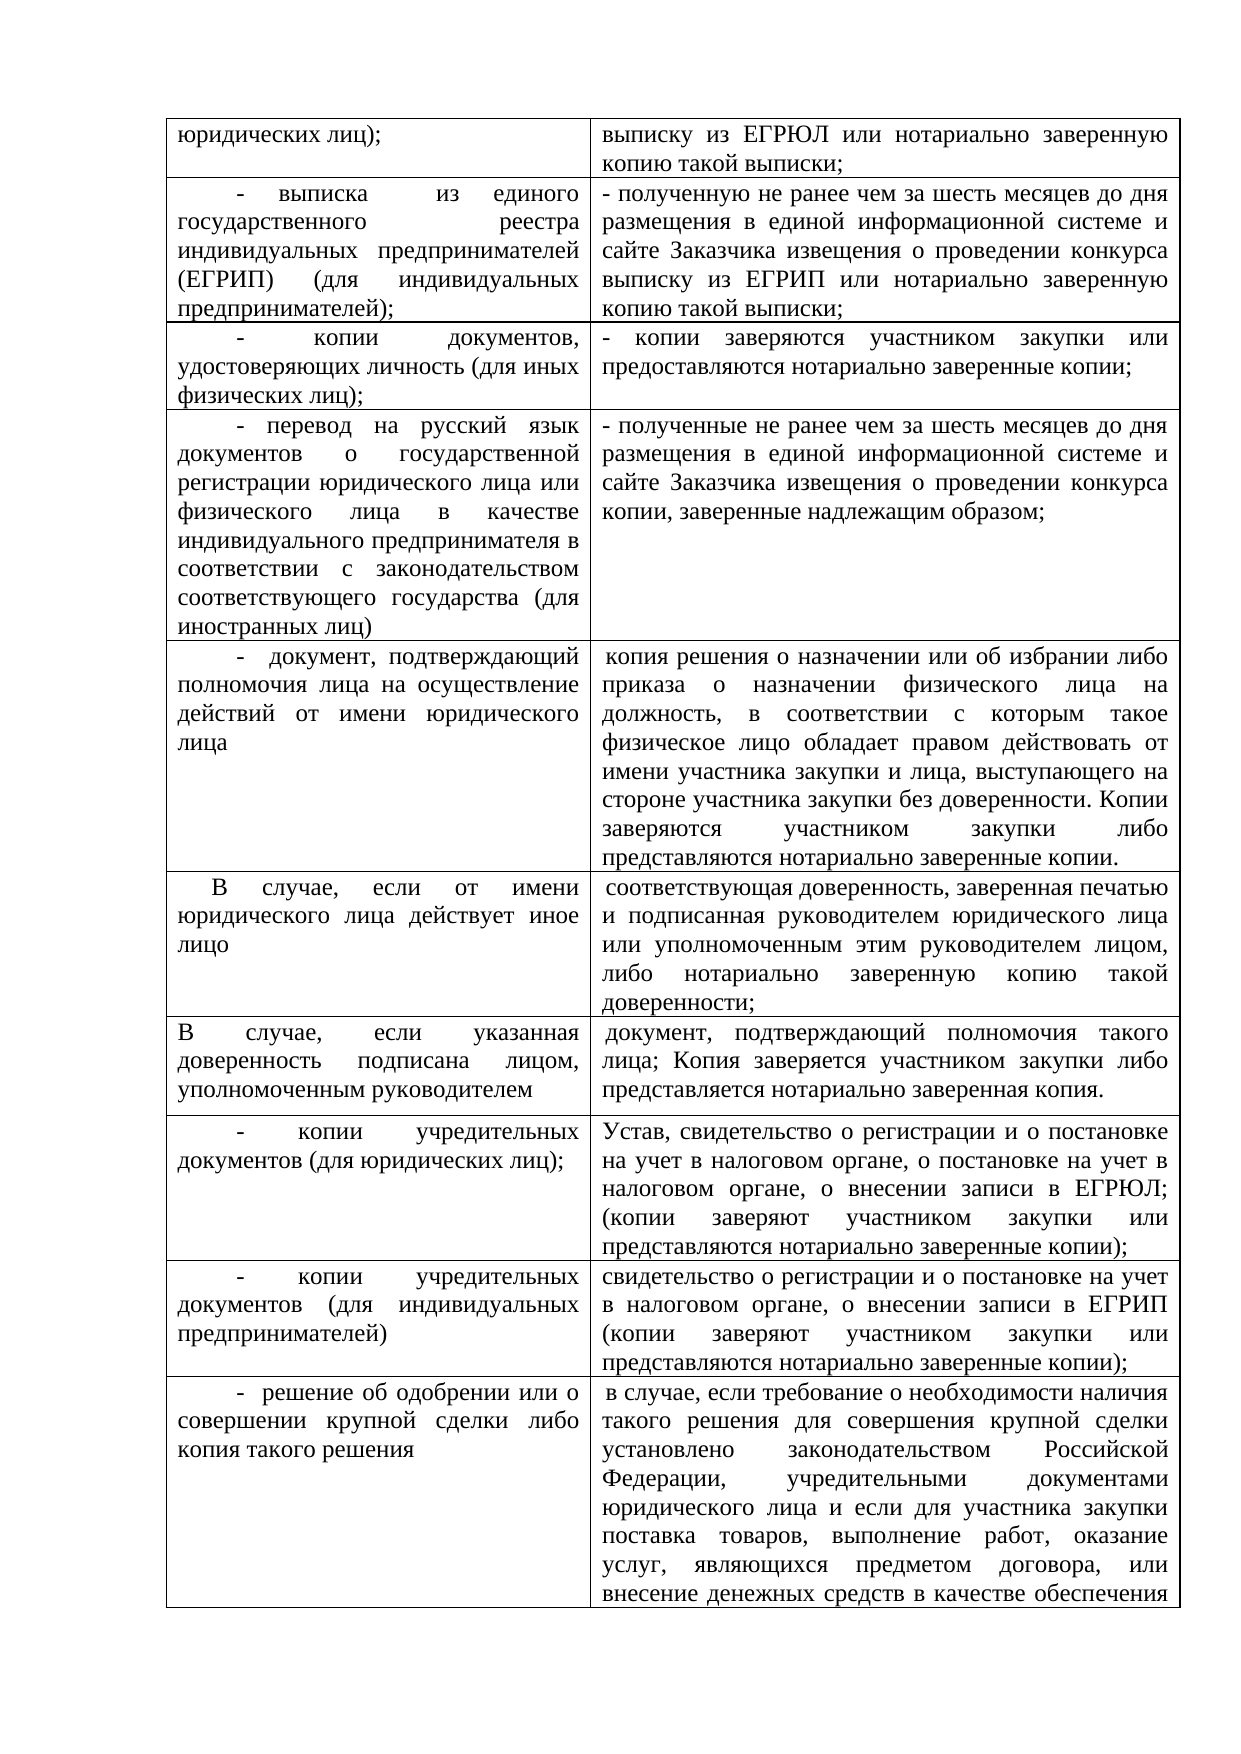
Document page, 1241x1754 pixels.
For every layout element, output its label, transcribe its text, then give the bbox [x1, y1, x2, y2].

table_cell - копии документов, удостоверяющих личность (для иных физических лиц); [167, 323, 590, 409]
table_cell - полученную не ранее чем за шесть месяцев до дня размещения в единой информационной системе и сайте Заказчика извещения о проведении конкурса выписку из ЕГРИП или нотариально заверенную копию такой выписки; [591, 178, 1179, 321]
table_cell - выписка из единого государственного реестра индивидуальных предпринимателей (ЕГРИП) (для индивидуальных предпринимателей); [167, 178, 590, 321]
table_cell свидетельство о регистрации и о постановке на учет в налоговом органе, о внесении записи в ЕГРИП (копии заверяют участником закупки или представляются нотариально заверенные копии); [591, 1261, 1179, 1376]
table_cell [167, 1377, 590, 1607]
table_cell соответствующая доверенность, заверенная печатью и подписанная руководителем юридического лица или уполномоченным этим руководителем лицом, либо нотариально заверенную копию такой доверенности; [591, 872, 1179, 1016]
table_cell - копии учредительных документов (для юридических лиц); [167, 1116, 590, 1260]
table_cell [167, 119, 590, 177]
table_cell - копии заверяются участником закупки или предоставляются нотариально заверенные копии; [591, 323, 1179, 409]
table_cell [591, 119, 1179, 177]
table_cell В случае, если указанная доверенность подписана лицом, уполномоченным руководителем [167, 1017, 590, 1115]
table_cell - копии учредительных документов (для индивидуальных предпринимателей) [167, 1261, 590, 1376]
table_cell В случае, если от имени юридического лица действует иное лицо [167, 872, 590, 1016]
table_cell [591, 1377, 1179, 1607]
table_cell - полученные не ранее чем за шесть месяцев до дня размещения в единой информационной системе и сайте Заказчика извещения о проведении конкурса копии, заверенные надлежащим образом; [591, 410, 1179, 640]
table_cell - документ, подтверждающий полномочия лица на осуществление действий от имени юридического лица [167, 641, 590, 871]
table_cell - перевод на русский язык документов о государственной регистрации юридического лица или физического лица в качестве индивидуального предпринимателя в соответствии с законодательством соответствующего государства (для иностранных лиц) [167, 410, 590, 640]
table_cell копия решения о назначении или об избрании либо приказа о назначении физического лица на должность, в соответствии с которым такое физическое лицо обладает правом действовать от имени участника закупки и лица, выступающего на стороне участника закупки без доверенности. Копии заверяются участником закупки либо представляются нотариально заверенные копии. [591, 641, 1179, 871]
table_cell документ, подтверждающий полномочия такого лица; Копия заверяется участником закупки либо представляется нотариально заверенная копия. [591, 1017, 1179, 1115]
table_cell Устав, свидетельство о регистрации и о постановке на учет в налоговом органе, о постановке на учет в налоговом органе, о внесении записи в ЕГРЮЛ; (копии заверяют участником закупки или представляются нотариально заверенные копии); [591, 1116, 1179, 1260]
